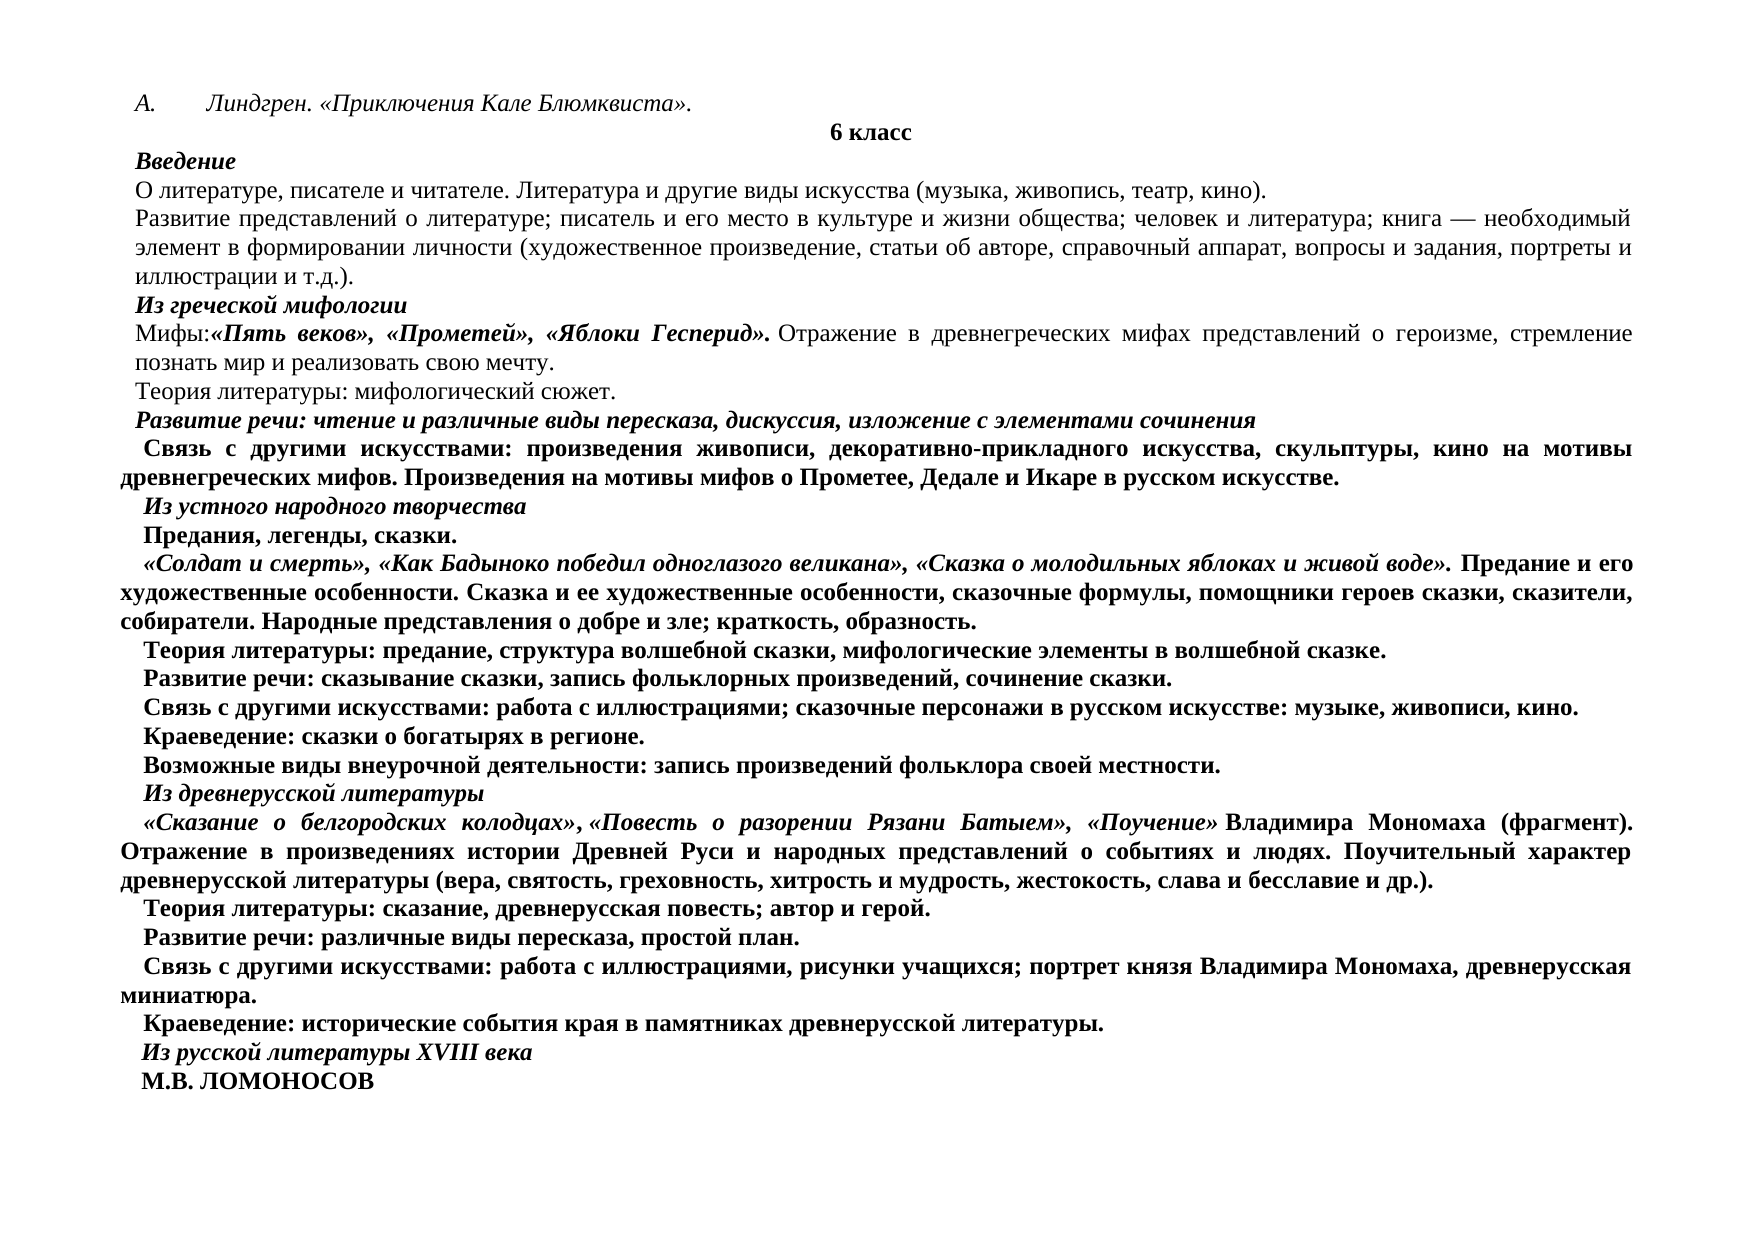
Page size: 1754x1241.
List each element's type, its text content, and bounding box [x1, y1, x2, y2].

text Развитие речи: сказывание сказки, запись фольклорных произведений, сочинение сказки. [120, 663, 1634, 692]
text Развитие речи: различные виды пересказа, простой план. [120, 922, 1636, 951]
text Теория литературы: сказание, древнерусская повесть; автор и герой. [120, 893, 1634, 922]
text 6 класс [118, 117, 1623, 146]
text Связь с другими искусствами: работа с иллюстрациями, рисунки учащихся; портрет князя Владимира Мономаха, древнерусская миниатюра. [120, 951, 1634, 1008]
text Краеведение: сказки о богатырях в регионе. [120, 721, 1636, 750]
text Возможные виды внеурочной деятельности: запись произведений фольклора своей местности. [120, 750, 1634, 778]
text А. Линдгрен. «Приключения Кале Блюмквиста». [135, 88, 1636, 117]
text Краеведение: исторические события края в памятниках древнерусской литературы. [120, 1008, 1634, 1037]
text Развитие представлений о литературе; писатель и его место в культуре и жизни общества; человек и литература; книга — необходимый элемент в формировании личности (художественное произведение, статьи об авторе, справочный аппарат, вопросы и задания, портреты и иллюстрации и т.д.). [135, 203, 1634, 290]
text Мифы:«Пять веков», «Прометей», «Яблоки Гесперид». Отражение в древнегреческих мифах представлений о героизме, стремление познать мир и реализовать свою мечту. [135, 318, 1634, 376]
text Теория литературы: предание, структура волшебной сказки, мифологические элементы в волшебной сказке. [120, 635, 1634, 663]
text «Солдат и смерть», «Как Бадыноко победил одноглазого великана», «Сказка о молодильных яблоках и живой воде». Предание и его художественные особенности. Сказка и ее художественные особенности, сказочные формулы, помощники героев сказки, сказители, собиратели. Народные представления о добре и зле; краткость, образность. [120, 548, 1634, 635]
text Из древнерусской литературы [120, 778, 1636, 807]
text Теория литературы: мифологический сюжет. [135, 376, 1636, 405]
text Введение [135, 146, 1636, 175]
text Из устного народного творчества [120, 491, 1636, 520]
text Из русской литературы XVIII века [118, 1037, 1636, 1066]
text Связь с другими искусствами: работа с иллюстрациями; сказочные персонажи в русском искусстве: музыке, живописи, кино. [120, 692, 1634, 721]
text Связь с другими искусствами: произведения живописи, декоративно-прикладного искусства, скульптуры, кино на мотивы древнегреческих мифов. Произведения на мотивы мифов о Прометее, Дедале и Икаре в русском искусстве. [120, 433, 1634, 491]
text Из греческой мифологии [135, 290, 1636, 318]
text О литературе, писателе и читателе. Литература и другие виды искусства (музыка, живопись, театр, кино). [135, 175, 1634, 203]
text Развитие речи: чтение и различные виды пересказа, дискуссия, изложение с элементами сочинения [135, 405, 1636, 433]
text Предания, легенды, сказки. [120, 520, 1636, 548]
text «Сказание о белгородских колодцах», «Повесть о разорении Рязани Батыем», «Поучение» Владимира Мономаха (фрагмент). Отражение в произведениях истории Древней Руси и народных представлений о событиях и людях. Поучительный характер древнерусской литературы (вера, святость, греховность, хитрость и мудрость, жестокость, слава и бесславие и др.). [120, 807, 1634, 893]
text М.В. ЛОМОНОСОВ [118, 1066, 1636, 1095]
